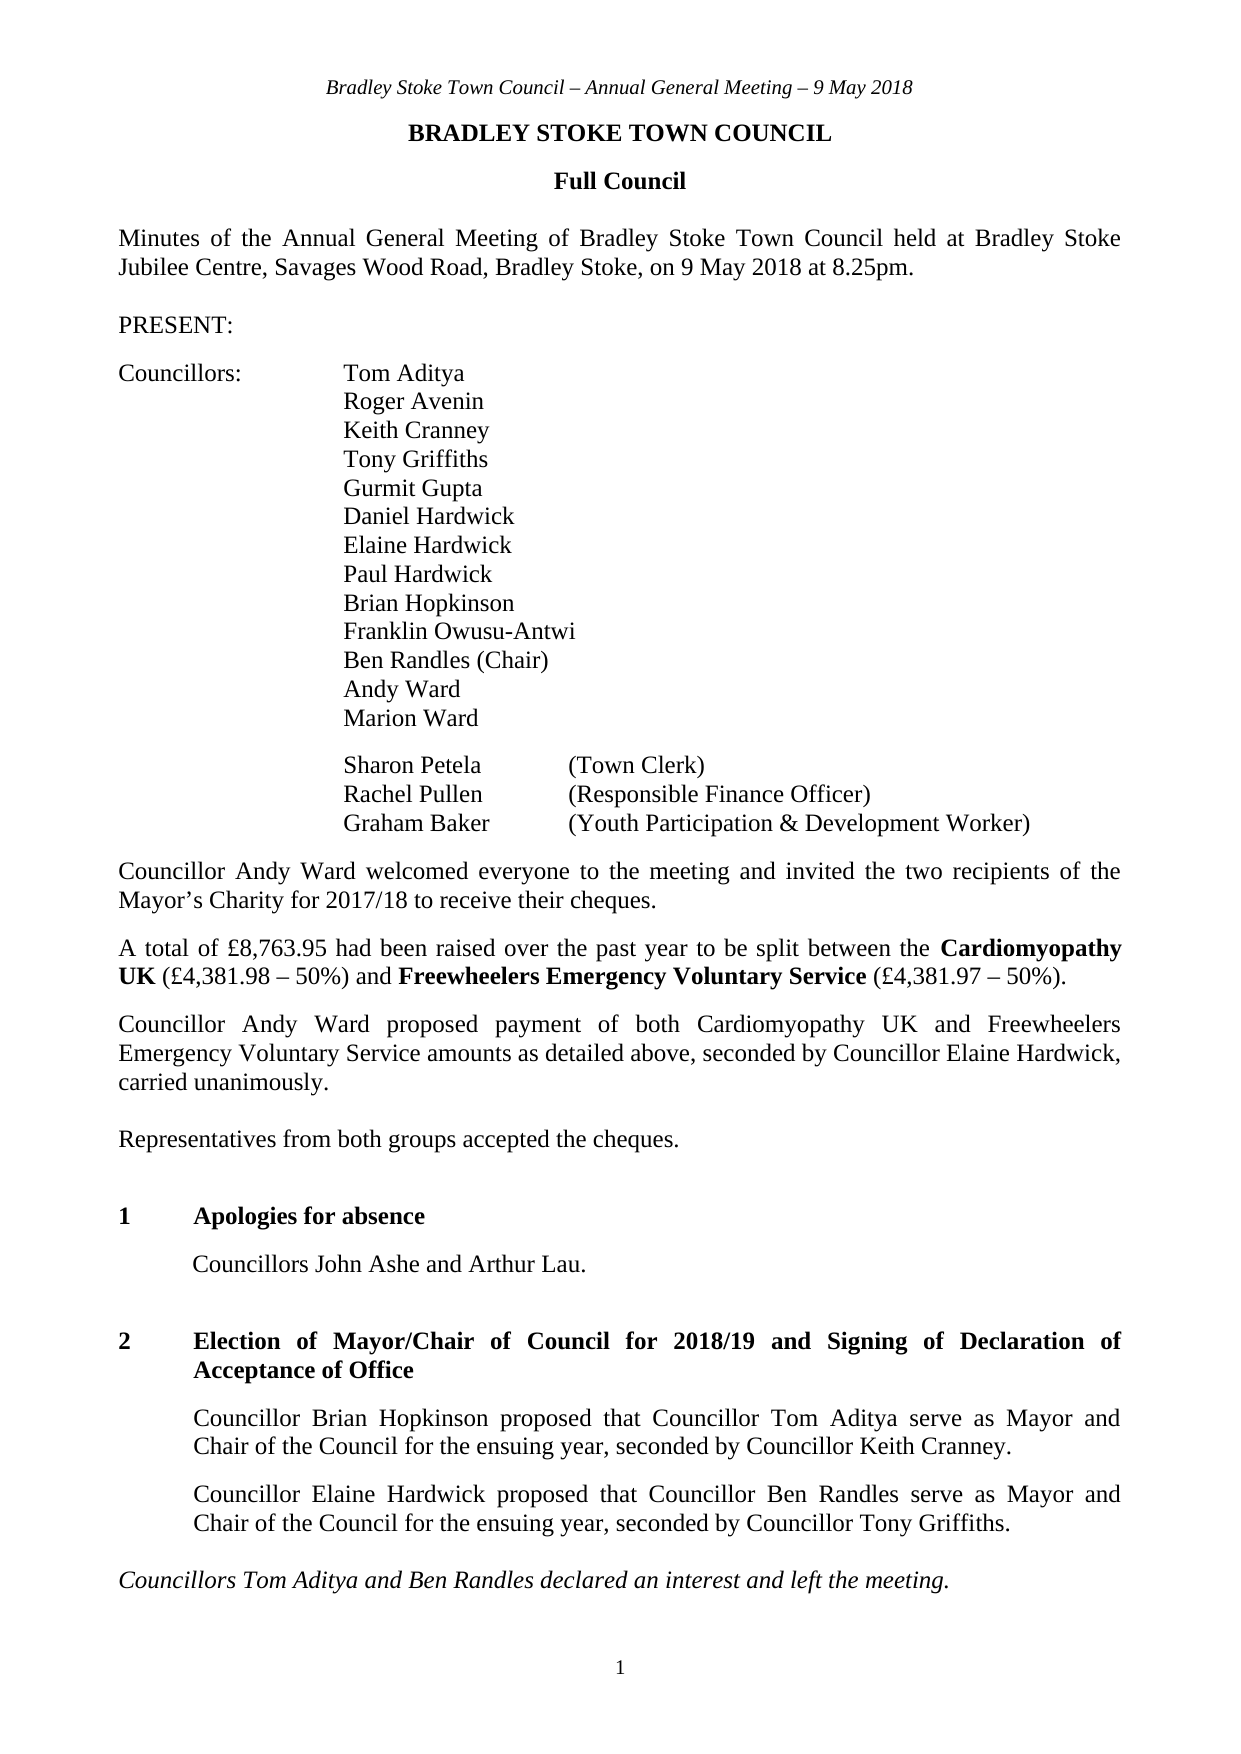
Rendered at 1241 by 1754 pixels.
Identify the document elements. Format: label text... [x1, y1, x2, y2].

text (Responsible Finance Officer) [118, 779, 1122, 808]
subtitle Apologies for absence [118, 1201, 1122, 1230]
text Councillor Andy Ward proposed payment of both Cardiomyopathy UK and Freewheelers Emergency Voluntary Service amounts as detailed above, seconded by Councillor Elaine Hardwick, carried unanimously. [118, 1009, 1122, 1096]
text Ben Randles (Chair) [343, 645, 1122, 674]
text Full Council [118, 166, 1122, 195]
text A total of £8,763.95 had been raised over the past year to be split between the Cardiomyopathy UK (£4,381.98 – 50%) and Freewheelers Emergency Voluntary Service (£4,381.97 – 50%). [118, 933, 1122, 990]
text Gurmit Gupta [343, 473, 1122, 501]
text Councillors Tom Aditya and Ben Randles declared an interest and left the meeting. [118, 1566, 1122, 1594]
text Councillor Elaine Hardwick proposed that Councillor Ben Randles serve as Mayor and Chair of the Council for the ensuing year, seconded by Councillor Tony Griffiths. [193, 1479, 1122, 1537]
text Daniel Hardwick [343, 501, 1122, 530]
text Representatives from both groups accepted the cheques. [118, 1124, 1122, 1153]
text Brian Hopkinson [343, 588, 1122, 616]
text Roger Avenin [343, 386, 1122, 415]
text (Town Clerk) [343, 751, 1122, 779]
text Councillor Andy Ward welcomed everyone to the meeting and invited the two recipients of the Mayor’s Charity for 2017/18 to receive their cheques. [118, 856, 1122, 913]
text PRESENT: [118, 310, 1122, 338]
text Elaine Hardwick [343, 530, 1122, 559]
text Andy Ward [343, 674, 1122, 703]
text Graham Baker (Youth Participation & Development Worker) [118, 808, 1122, 837]
text Minutes of the Annual General Meeting of Bradley Stoke Town Council held at Bradley Stoke Jubilee Centre, Savages Wood Road, Bradley Stoke, on 9 May 2018 at 8.25pm. [118, 223, 1122, 281]
text 2 Election of Mayor/Chair of Council for 2018/19 and Signing of Declaration of Acceptance of Office [118, 1326, 1122, 1383]
subtitle BRADLEY STOKE TOWN COUNCIL [118, 118, 1122, 147]
text Councillor Brian Hopkinson proposed that Councillor Tom Aditya serve as Mayor and Chair of the Council for the ensuing year, seconded by Councillor Keith Cranney. [193, 1403, 1122, 1460]
text Councillors John Ashe and Arthur Lau. [192, 1249, 1122, 1278]
text Marion Ward [343, 703, 1122, 731]
text Councillors: Tom Aditya [118, 358, 1122, 386]
text Franklin Owusu-Antwi [268, 616, 1122, 645]
